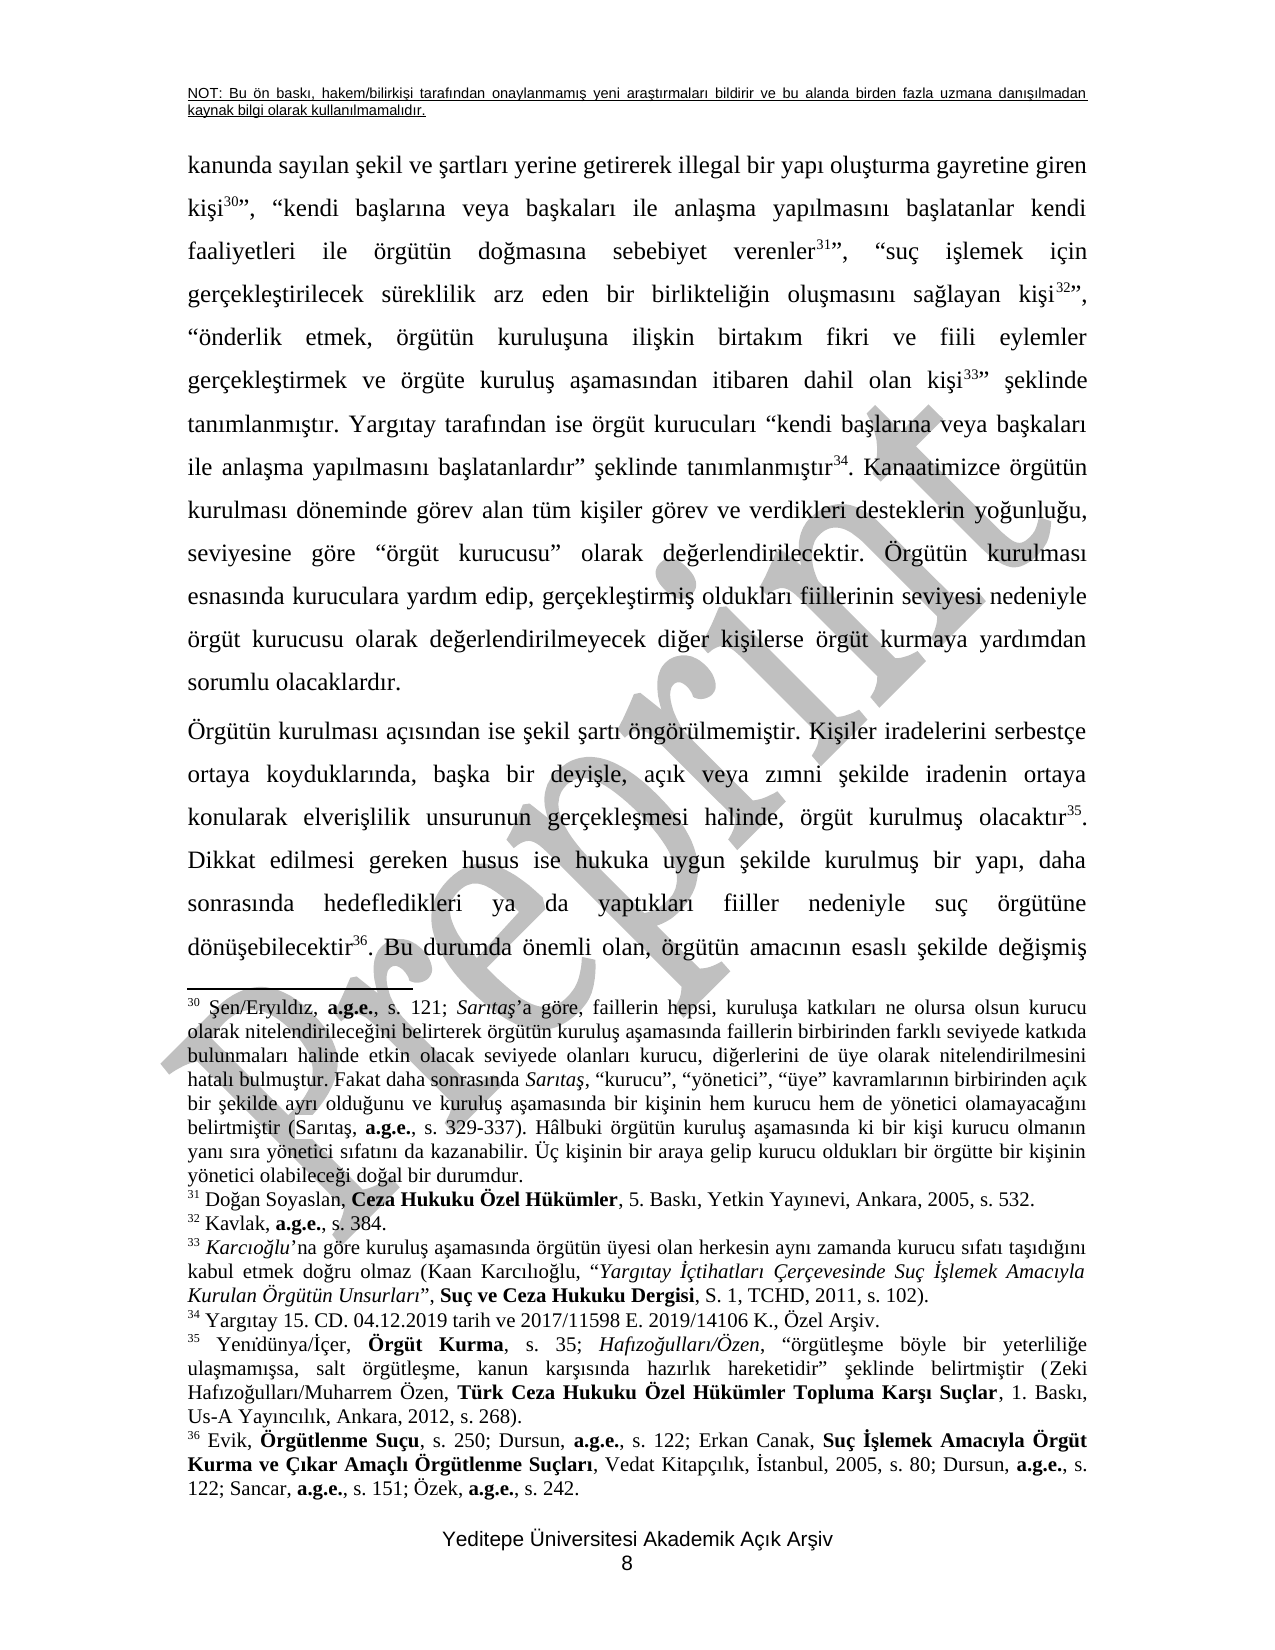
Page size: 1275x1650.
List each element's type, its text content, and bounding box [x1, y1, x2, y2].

text Diğer yandan, örgütün kurulmasına öncülük eden kişi aynı zamanda örgüt üyesidir. Bu doğrultuda örgüt kurucusu, “kanunun suç olarak tanımladığı fiilleri işlemek amacıyla, kanunda sayılan şekil ve şartları yerine getirerek illegal bir yapı oluşturma gayretine giren kişi”, “kendi başlarına veya başkaları ile anlaşma yapılmasını başlatanlar kendi faaliyetleri ile örgütün doğmasına sebebiyet verenler”, “suç işlemek için gerçekleştirilecek süreklilik arz eden bir birlikteliğin oluşmasını sağlayan kişi”, “önderlik etmek, örgütün kuruluşuna ilişkin birtakım fikri ve fiili eylemler gerçekleştirmek ve örgüte kuruluş aşamasından itibaren dahil olan kişi” şeklinde tanımlanmıştır. Yargıtay tarafından ise örgüt kurucuları “kendi başlarına veya başkaları ile anlaşma yapılmasını başlatanlardır” şeklinde tanımlanmıştır. Kanaatimizce örgütün kurulması döneminde görev alan tüm kişiler görev ve verdikleri desteklerin yoğunluğu, seviyesine göre “örgüt kurucusu” olarak değerlendirilecektir. Örgütün kurulması esnasında kuruculara yardım edip, gerçekleştirmiş oldukları fiillerinin seviyesi nedeniyle örgüt kurucusu olarak değerlendirilmeyecek diğer kişilerse örgüt kurmaya yardımdan sorumlu olacaklardır. [187, 150, 1087, 696]
text Örgütün kurulması açısından ise şekil şartı öngörülmemiştir. Kişiler iradelerini serbestçe ortaya koyduklarında, başka bir deyişle, açık veya zımni şekilde iradenin ortaya konularak elverişlilik unsurunun gerçekleşmesi halinde, örgüt kurulmuş olacaktır. Dikkat edilmesi gereken husus ise hukuka uygun şekilde kurulmuş bir yapı, daha sonrasında hedefledikleri ya da yaptıkları fiiller nedeniyle suç örgütüne dönüşebilecektir. Bu durumda önemli olan, örgütün amacının esaslı şekilde değişmiş olmasıdır. Yargıtay tarafından bu durum “suç sayılmayan, ancak hukuka aykırı olan fiilleri işlemek amacıyla gerçekleştirilen bir örgütlenme, suç işlemek için örgüt kurma kapsamında değerlendirilemez” şeklinde belirtilmiştir. Benzer şekilde, hukuka uygun şekilde kurulmuş ve faaliyetleri suç oluşturmayacak amaçlar olmasına rağmen kurum çatısında veya aracılığı ile suç işlenmesi halinde, bu kuruluş suç örgütü kapsamında değerlendirilmeyecektir. Hukuka uygun şekilde dernek ya da vakıf kurulduğunda, bu tür grupların esas amacından saparak, hedeflenen suçları işleyebilmek için kuruluşları paravan olarak kullanabildiği görülmektedir. Bu tip kuruluşlar amaçlarına göre hareket etmesine rağmen, bireysel olarak işlenen suçlardan dolayı örgütlü suç kapsamında sorumlu tutulamazlar. Örgütlerin yapılanma şekilleri yasal kuruluş hiyerarşilerinin dışında farklı şekilde bir emir komuta zinciri olacak şekilde oluşmuş ise Yargıtay suç işlemek amacıyla örgüt kurma suçunun oluşacağını belirtmiş ve yasal olarak kurulmuş bir örgütün “sistematik şekilde suç örgütüne dönüştürülmesi” halini örnek göstermiştir. [187, 716, 1087, 960]
